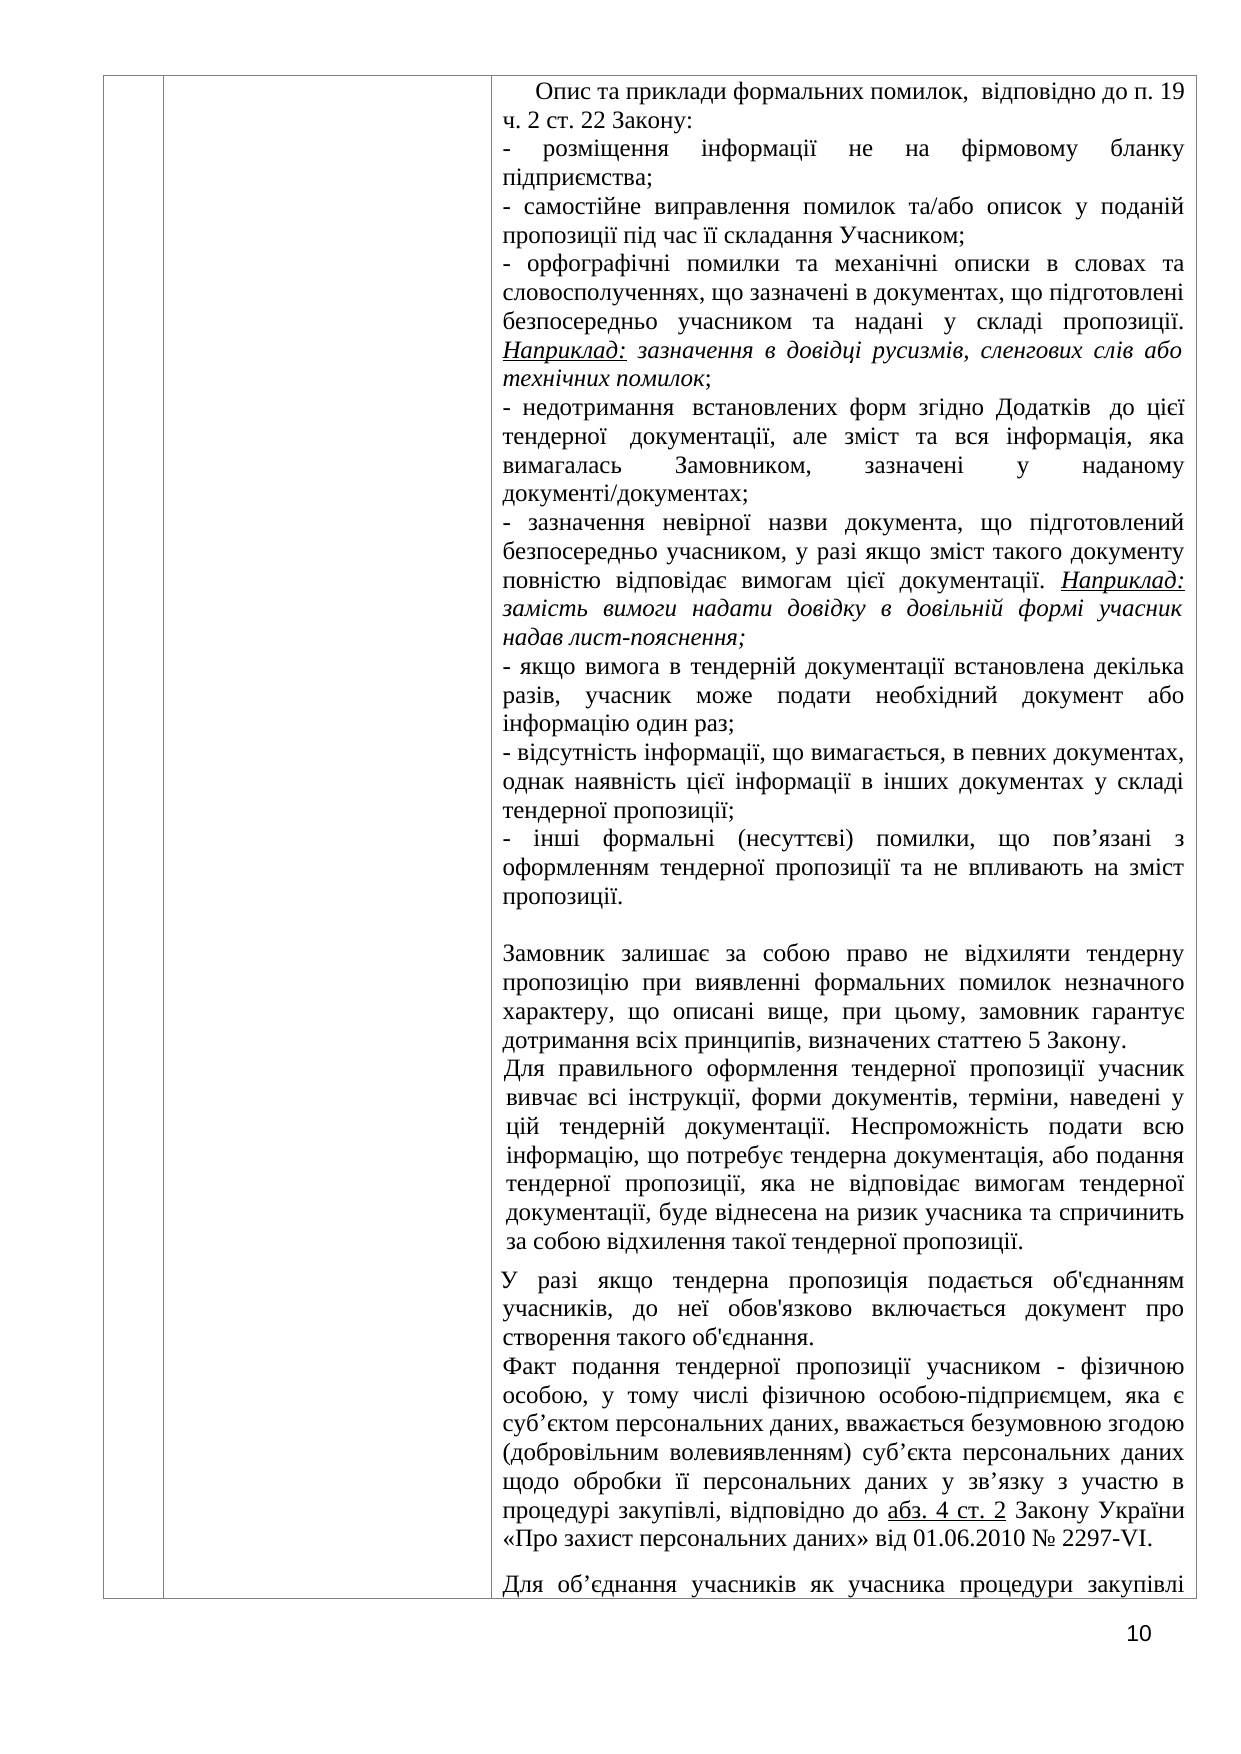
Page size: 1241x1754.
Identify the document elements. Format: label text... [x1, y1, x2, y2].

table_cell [492, 76, 1196, 1598]
table_cell 1 [104, 76, 163, 1598]
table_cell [164, 76, 491, 1598]
